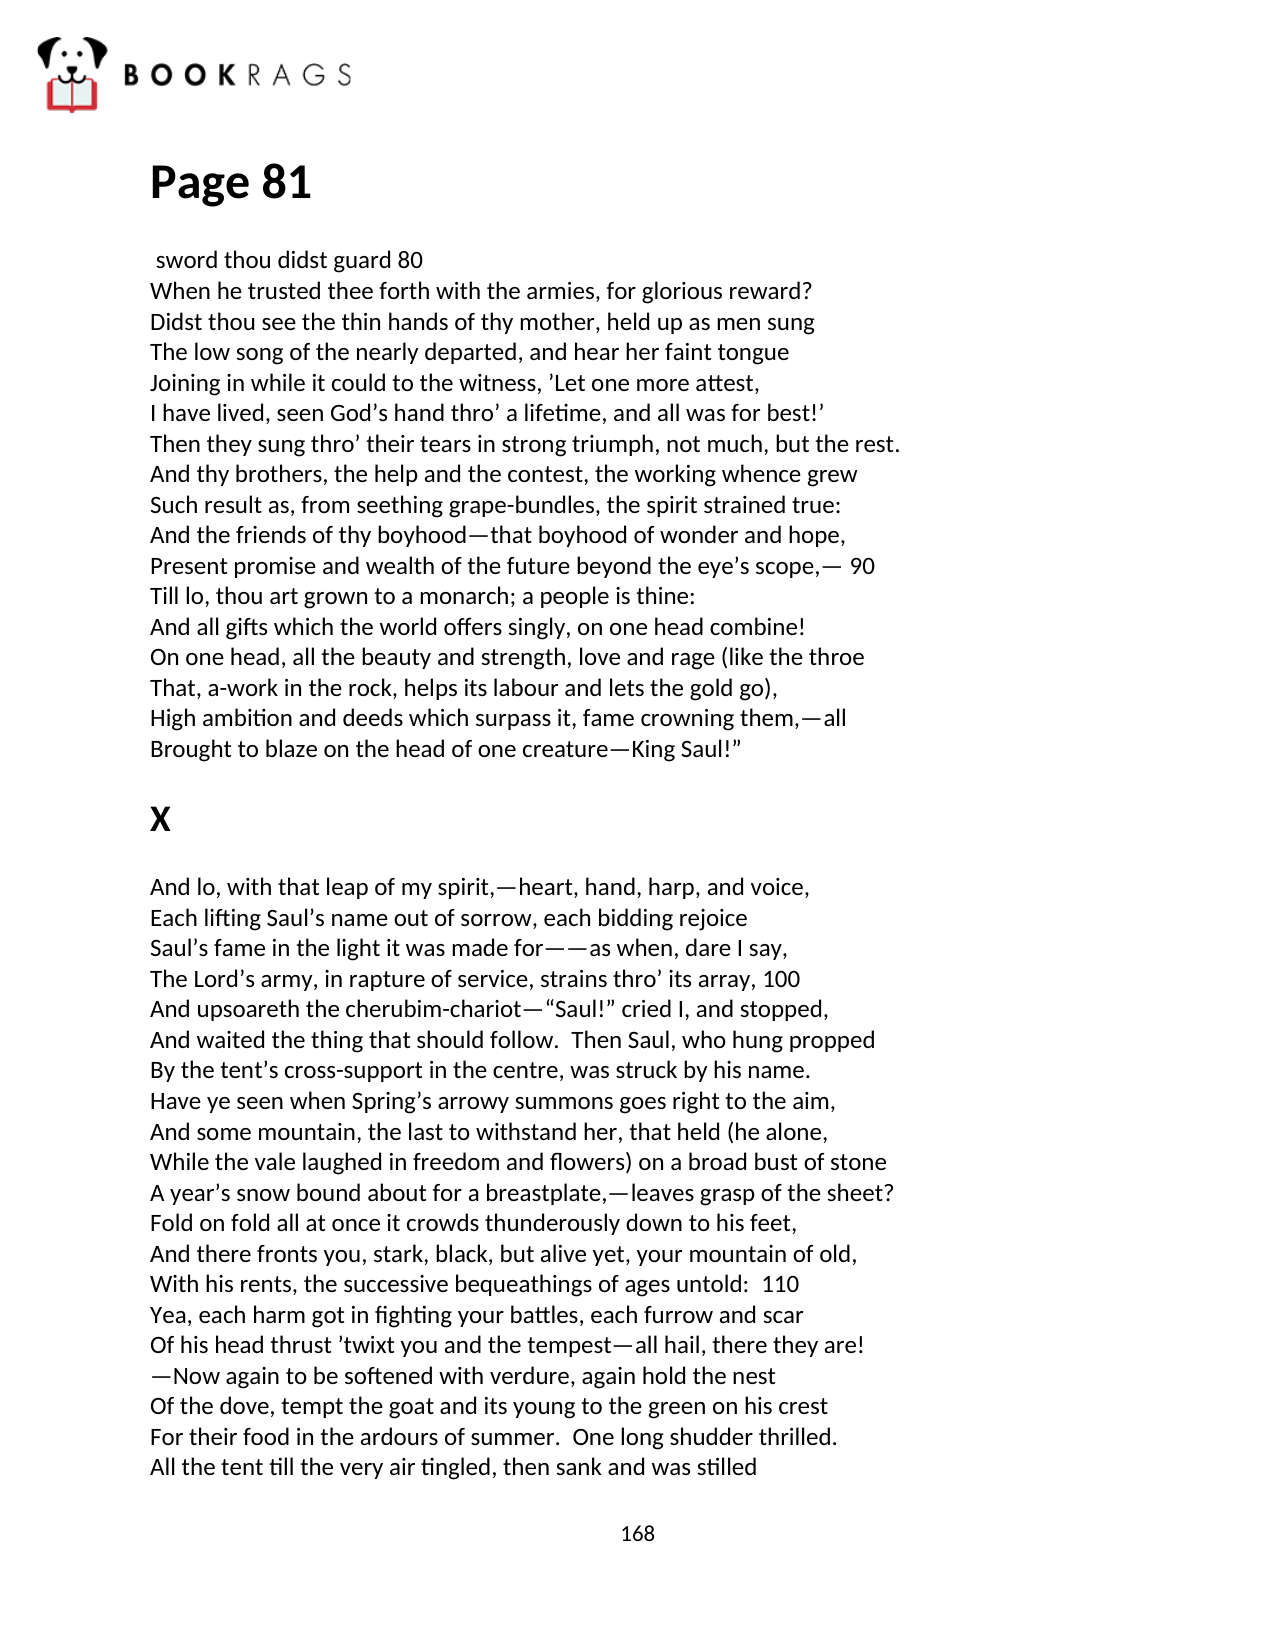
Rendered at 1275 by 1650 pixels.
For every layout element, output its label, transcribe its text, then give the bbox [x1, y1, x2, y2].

picture [37, 37, 351, 113]
text sword thou didst guard 80 When he trusted thee forth with the armies, for glorious reward? Didst thou see the thin hands of thy mother, held up as men sung The low song of the nearly departed, and hear her faint tongue Joining in while it could to the witness, ’Let one more attest, I have lived, seen God’s hand thro’ a lifetime, and all was for best!’ Then they sung thro’ their tears in strong triumph, not much, but the rest. And thy brothers, the help and the contest, the working whence grew Such result as, from seething grape-bundles, the spirit strained true: And the friends of thy boyhood—­that boyhood of wonder and hope, Present promise and wealth of the future beyond the eye’s scope,—­ 90 Till lo, thou art grown to a monarch; a people is thine: And all gifts which the world offers singly, on one head combine! On one head, all the beauty and strength, love and rage (like the throe That, a-work in the rock, helps its labour and lets the gold go), High ambition and deeds which surpass it, fame crowning them,—­all Brought to blaze on the head of one creature—­King Saul!” [150, 244, 1125, 763]
text X [150, 794, 1125, 840]
text Page 81 [150, 150, 1125, 211]
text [150, 872, 1125, 1482]
